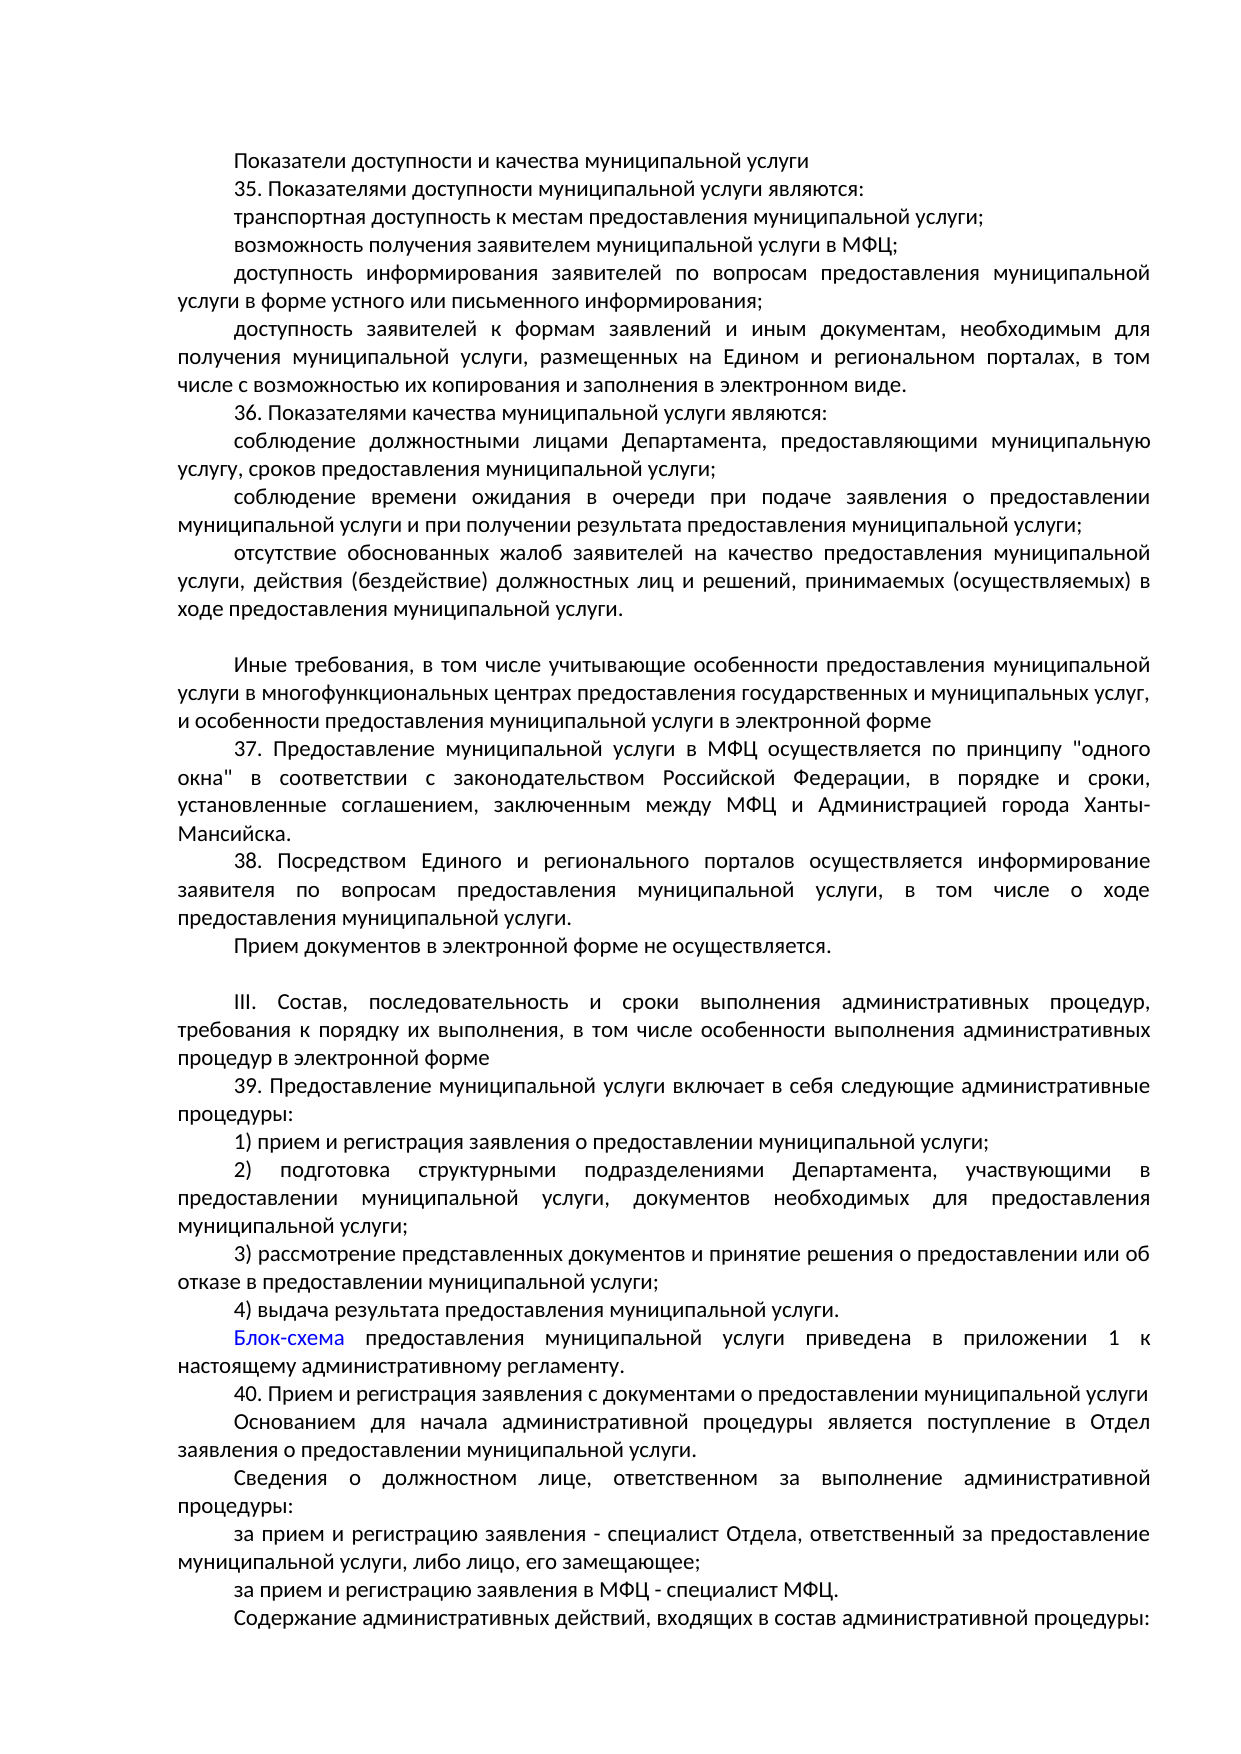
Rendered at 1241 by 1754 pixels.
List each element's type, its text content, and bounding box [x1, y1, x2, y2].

text Сведения о должностном лице, ответственном за выполнение административной процедуры: [177, 1463, 1152, 1519]
text Прием документов в электронной форме не осуществляется. [177, 931, 1152, 959]
text 3) рассмотрение представленных документов и принятие решения о предоставлении или об отказе в предоставлении муниципальной услуги; [177, 1239, 1152, 1295]
text 1) прием и регистрация заявления о предоставлении муниципальной услуги; [177, 1127, 1152, 1155]
text отсутствие обоснованных жалоб заявителей на качество предоставления муниципальной услуги, действия (бездействие) должностных лиц и решений, принимаемых (осуществляемых) в ходе предоставления муниципальной услуги. [177, 538, 1152, 622]
text 39. Предоставление муниципальной услуги включает в себя следующие административные процедуры: [177, 1071, 1152, 1127]
text Иные требования, в том числе учитывающие особенности предоставления муниципальной услуги в многофункциональных центрах предоставления государственных и муниципальных услуг, и особенности предоставления муниципальной услуги в электронной форме [177, 651, 1152, 734]
text 4) выдача результата предоставления муниципальной услуги. [177, 1295, 1152, 1323]
text Блок-схема предоставления муниципальной услуги приведена в приложении 1 к настоящему административному регламенту. [177, 1323, 1152, 1379]
text 37. Предоставление муниципальной услуги в МФЦ осуществляется по принципу "одного окна" в соответствии с законодательством Российской Федерации, в порядке и сроки, установленные соглашением, заключенным между МФЦ и Администрацией города Ханты-Мансийска. [177, 734, 1152, 847]
text 2) подготовка структурными подразделениями Департамента, участвующими в предоставлении муниципальной услуги, документов необходимых для предоставления муниципальной услуги; [177, 1155, 1152, 1239]
text Основанием для начала административной процедуры является поступление в Отдел заявления о предоставлении муниципальной услуги. [177, 1407, 1152, 1463]
text 35. Показателями доступности муниципальной услуги являются: [177, 174, 1152, 202]
text 36. Показателями качества муниципальной услуги являются: [177, 398, 1152, 426]
text III. Состав, последовательность и сроки выполнения административных процедур, требования к порядку их выполнения, в том числе особенности выполнения административных процедур в электронной форме [177, 987, 1152, 1071]
text доступность заявителей к формам заявлений и иным документам, необходимым для получения муниципальной услуги, размещенных на Едином и региональном порталах, в том числе с возможностью их копирования и заполнения в электронном виде. [177, 314, 1152, 398]
text соблюдение времени ожидания в очереди при подаче заявления о предоставлении муниципальной услуги и при получении результата предоставления муниципальной услуги; [177, 482, 1152, 538]
text транспортная доступность к местам предоставления муниципальной услуги; [177, 202, 1152, 230]
text за прием и регистрацию заявления в МФЦ - специалист МФЦ. [177, 1575, 1152, 1603]
text доступность информирования заявителей по вопросам предоставления муниципальной услуги в форме устного или письменного информирования; [177, 258, 1152, 314]
text соблюдение должностными лицами Департамента, предоставляющими муниципальную услугу, сроков предоставления муниципальной услуги; [177, 426, 1152, 482]
text возможность получения заявителем муниципальной услуги в МФЦ; [177, 230, 1152, 258]
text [177, 1603, 1152, 1631]
text за прием и регистрацию заявления - специалист Отдела, ответственный за предоставление муниципальной услуги, либо лицо, его замещающее; [177, 1519, 1152, 1575]
text 40. Прием и регистрация заявления с документами о предоставлении муниципальной услуги [177, 1379, 1152, 1407]
text 38. Посредством Единого и регионального порталов осуществляется информирование заявителя по вопросам предоставления муниципальной услуги, в том числе о ходе предоставления муниципальной услуги. [177, 847, 1152, 931]
text Показатели доступности и качества муниципальной услуги [177, 146, 1152, 174]
